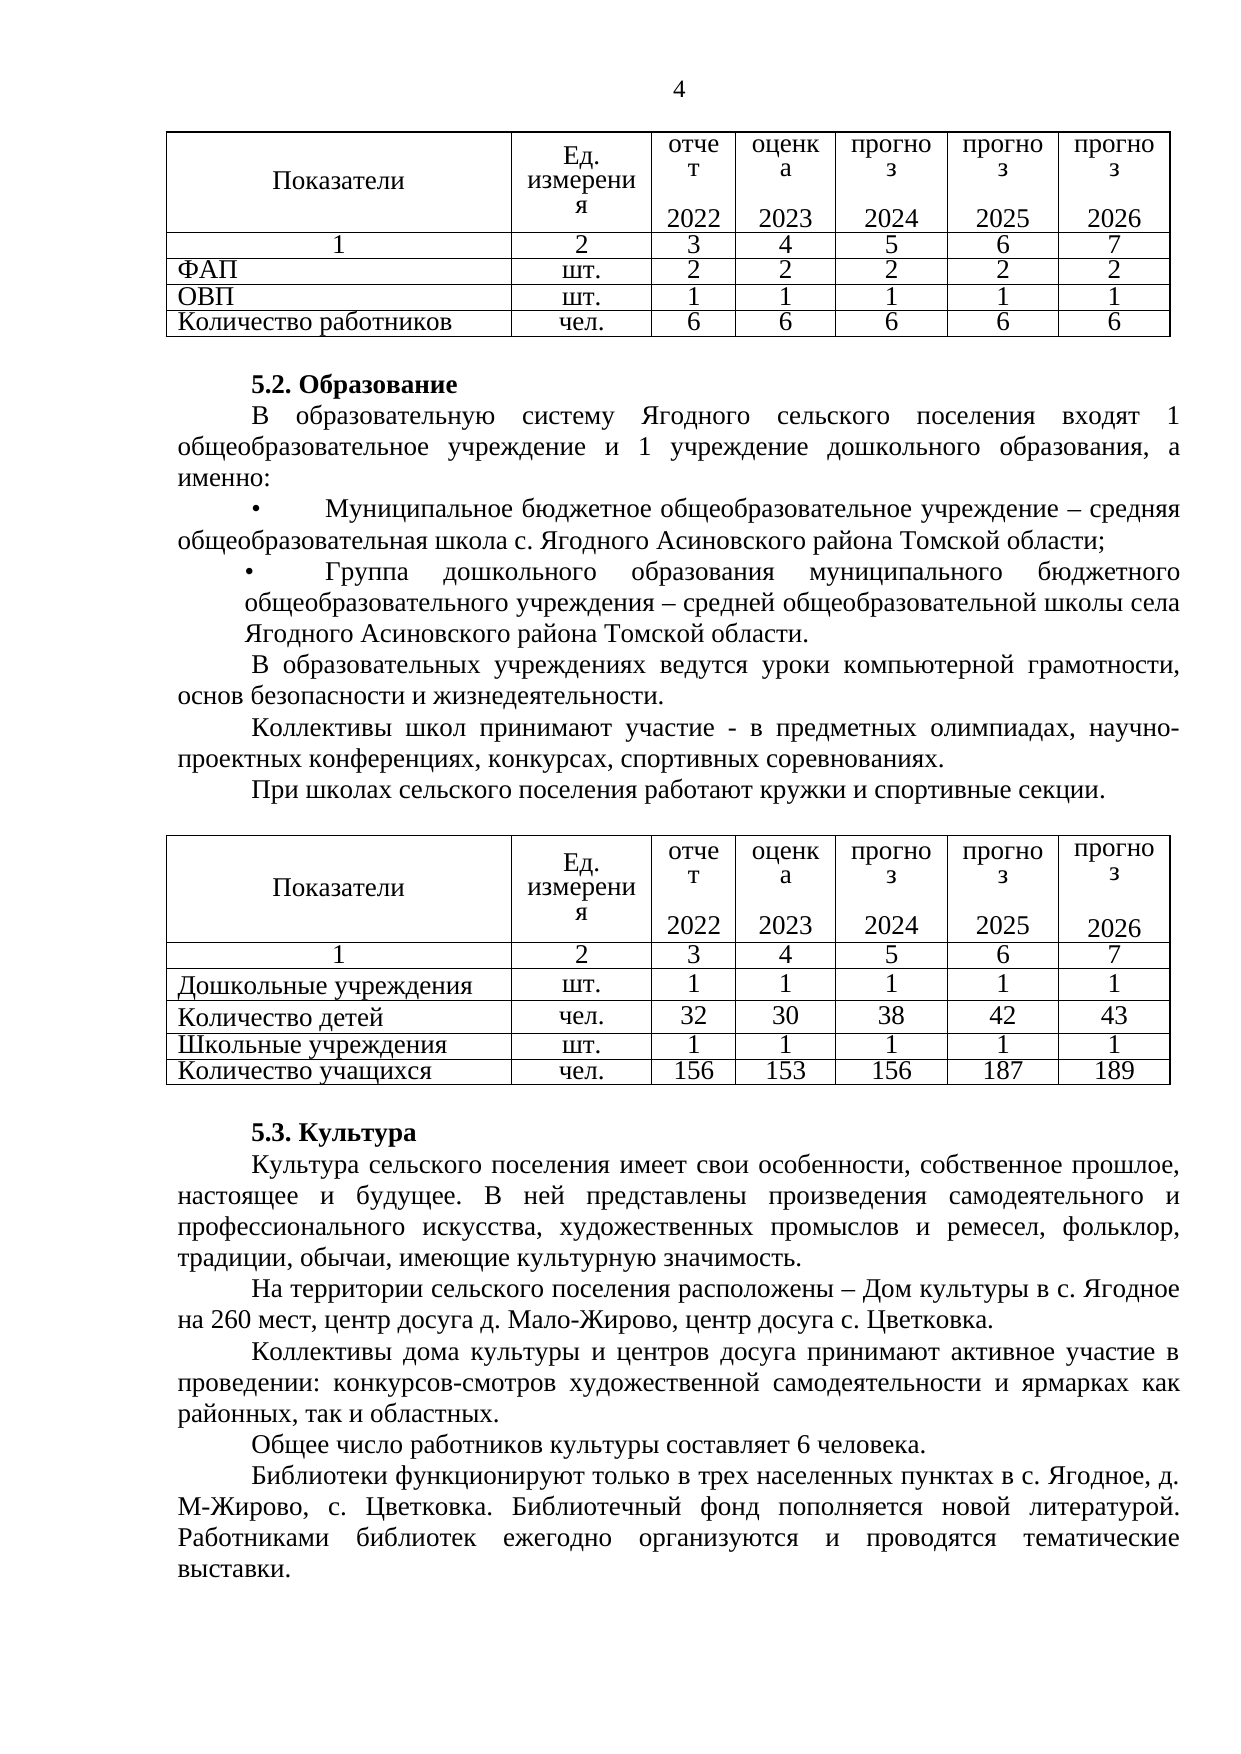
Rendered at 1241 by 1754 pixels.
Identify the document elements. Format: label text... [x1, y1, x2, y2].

table_cell 1 [948, 969, 1058, 1000]
table_header прогноз 2026 [1059, 133, 1169, 232]
table_cell 1 [1059, 285, 1169, 310]
table_cell 1 [836, 969, 947, 1000]
table_cell 1 [652, 969, 735, 1000]
table_cell 2 [836, 259, 947, 284]
table_cell Количество работников [167, 311, 511, 336]
table_cell 2 [736, 259, 835, 284]
text В образовательную систему Ягодного сельского поселения входят 1 общеобразовательное учреждение и 1 учреждение дошкольного образования, а именно: [177, 399, 1181, 493]
table_cell шт. [512, 969, 651, 1000]
table_cell 1 [948, 285, 1058, 310]
table_cell 156 [652, 1060, 735, 1084]
table_header Ед. измерения [512, 836, 651, 942]
table_cell 2 [512, 943, 651, 968]
table_cell 1 [652, 285, 735, 310]
table_cell 1 [736, 1034, 835, 1058]
table_cell Дошкольные учреждения [167, 969, 511, 1000]
table_cell 2 [1059, 259, 1169, 284]
table_cell 187 [948, 1060, 1058, 1084]
text Культура сельского поселения имеет свои особенности, собственное прошлое, настоящее и будущее. В ней представлены произведения самодеятельного и профессионального искусства, художественных промыслов и ремесел, фольклор, традиции, обычаи, имеющие культурную значимость. [177, 1148, 1181, 1272]
table_cell 32 [652, 1001, 735, 1032]
table_cell 1 [736, 285, 835, 310]
table_cell 3 [652, 943, 735, 968]
table_cell 2 [512, 233, 651, 258]
table_cell 30 [736, 1001, 835, 1032]
table_cell 6 [948, 943, 1058, 968]
table_cell 1 [736, 969, 835, 1000]
table_header прогноз 2024 [836, 133, 947, 232]
table_cell чел. [512, 311, 651, 336]
table_cell 6 [652, 311, 735, 336]
table_cell 1 [167, 233, 511, 258]
table_cell 6 [948, 233, 1058, 258]
table_cell 1 [652, 1034, 735, 1058]
table_cell шт. [512, 1034, 651, 1058]
table_header оценка 2023 [736, 836, 835, 942]
table_cell Школьные учреждения [167, 1034, 511, 1058]
text Библиотеки функционируют только в трех населенных пунктах в с. Ягодное, д. М-Жирово, с. Цветковка. Библиотечный фонд пополняется новой литературой. Работниками библиотек ежегодно организуются и проводятся тематические выставки. [177, 1459, 1181, 1584]
table_cell 3 [652, 233, 735, 258]
table_cell 156 [836, 1060, 947, 1084]
table_cell 42 [948, 1001, 1058, 1032]
text • Группа дошкольного образования муниципального бюджетного общеобразовательного учреждения – средней общеобразовательной школы села Ягодного Асиновского района Томской области. [244, 555, 1181, 648]
table_header оценка 2023 [736, 133, 835, 232]
table_cell 5 [836, 943, 947, 968]
table_cell ОВП [167, 285, 511, 310]
table_cell шт. [512, 259, 651, 284]
text Коллективы школ принимают участие - в предметных олимпиадах, научно-проектных конференциях, конкурсах, спортивных соревнованиях. [177, 711, 1181, 773]
table_header прогноз 2025 [948, 836, 1058, 942]
text В образовательных учреждениях ведутся уроки компьютерной грамотности, основ безопасности и жизнедеятельности. [177, 648, 1181, 711]
text • Муниципальное бюджетное общеобразовательное учреждение – средняя общеобразовательная школа с. Ягодного Асиновского района Томской области; [177, 493, 1181, 555]
text На территории сельского поселения расположены – Дом культуры в с. Ягодное на 260 мест, центр досуга д. Мало-Жирово, центр досуга с. Цветковка. [177, 1272, 1181, 1334]
table_cell 38 [836, 1001, 947, 1032]
table_cell 6 [948, 311, 1058, 336]
table_cell 1 [836, 1034, 947, 1058]
table_cell 1 [1059, 969, 1169, 1000]
table_cell 5 [836, 233, 947, 258]
table_header Ед. измерения [512, 133, 651, 232]
table_header прогноз 2024 [836, 836, 947, 942]
table_cell шт. [512, 285, 651, 310]
table_cell 6 [736, 311, 835, 336]
table_header прогноз 2025 [948, 133, 1058, 232]
table_cell 4 [736, 943, 835, 968]
table_header отчет 2022 [652, 133, 735, 232]
table_cell чел. [512, 1001, 651, 1032]
table_cell 1 [1059, 1034, 1169, 1058]
table_cell 2 [652, 259, 735, 284]
table_cell 153 [736, 1060, 835, 1084]
table_cell ФАП [167, 259, 511, 284]
table_cell 2 [948, 259, 1058, 284]
table_cell Количество учащихся [167, 1060, 511, 1084]
table_cell 7 [1059, 233, 1169, 258]
table_cell чел. [512, 1060, 651, 1084]
table_header отчет 2022 [652, 836, 735, 942]
table_cell 4 [736, 233, 835, 258]
table_cell 6 [1059, 311, 1169, 336]
table_cell 1 [948, 1034, 1058, 1058]
text 5.3. Культура [177, 1117, 1181, 1148]
table_cell 43 [1059, 1001, 1169, 1032]
table_header прогноз 2026 [1059, 836, 1169, 942]
table_cell Количество детей [167, 1001, 511, 1032]
table_cell 189 [1059, 1060, 1169, 1084]
text Коллективы дома культуры и центров досуга принимают активное участие в проведении: конкурсов-смотров художественной самодеятельности и ярмарках как районных, так и областных. [177, 1334, 1181, 1428]
text При школах сельского поселения работают кружки и спортивные секции. [177, 773, 1181, 804]
text Общее число работников культуры составляет 6 человека. [177, 1428, 1181, 1459]
text 5.2. Образование [177, 368, 1181, 399]
table_header Показатели [167, 133, 511, 232]
table_cell 1 [167, 943, 511, 968]
table_cell 1 [836, 285, 947, 310]
table_cell 7 [1059, 943, 1169, 968]
table_cell 6 [836, 311, 947, 336]
table_header Показатели [167, 836, 511, 942]
